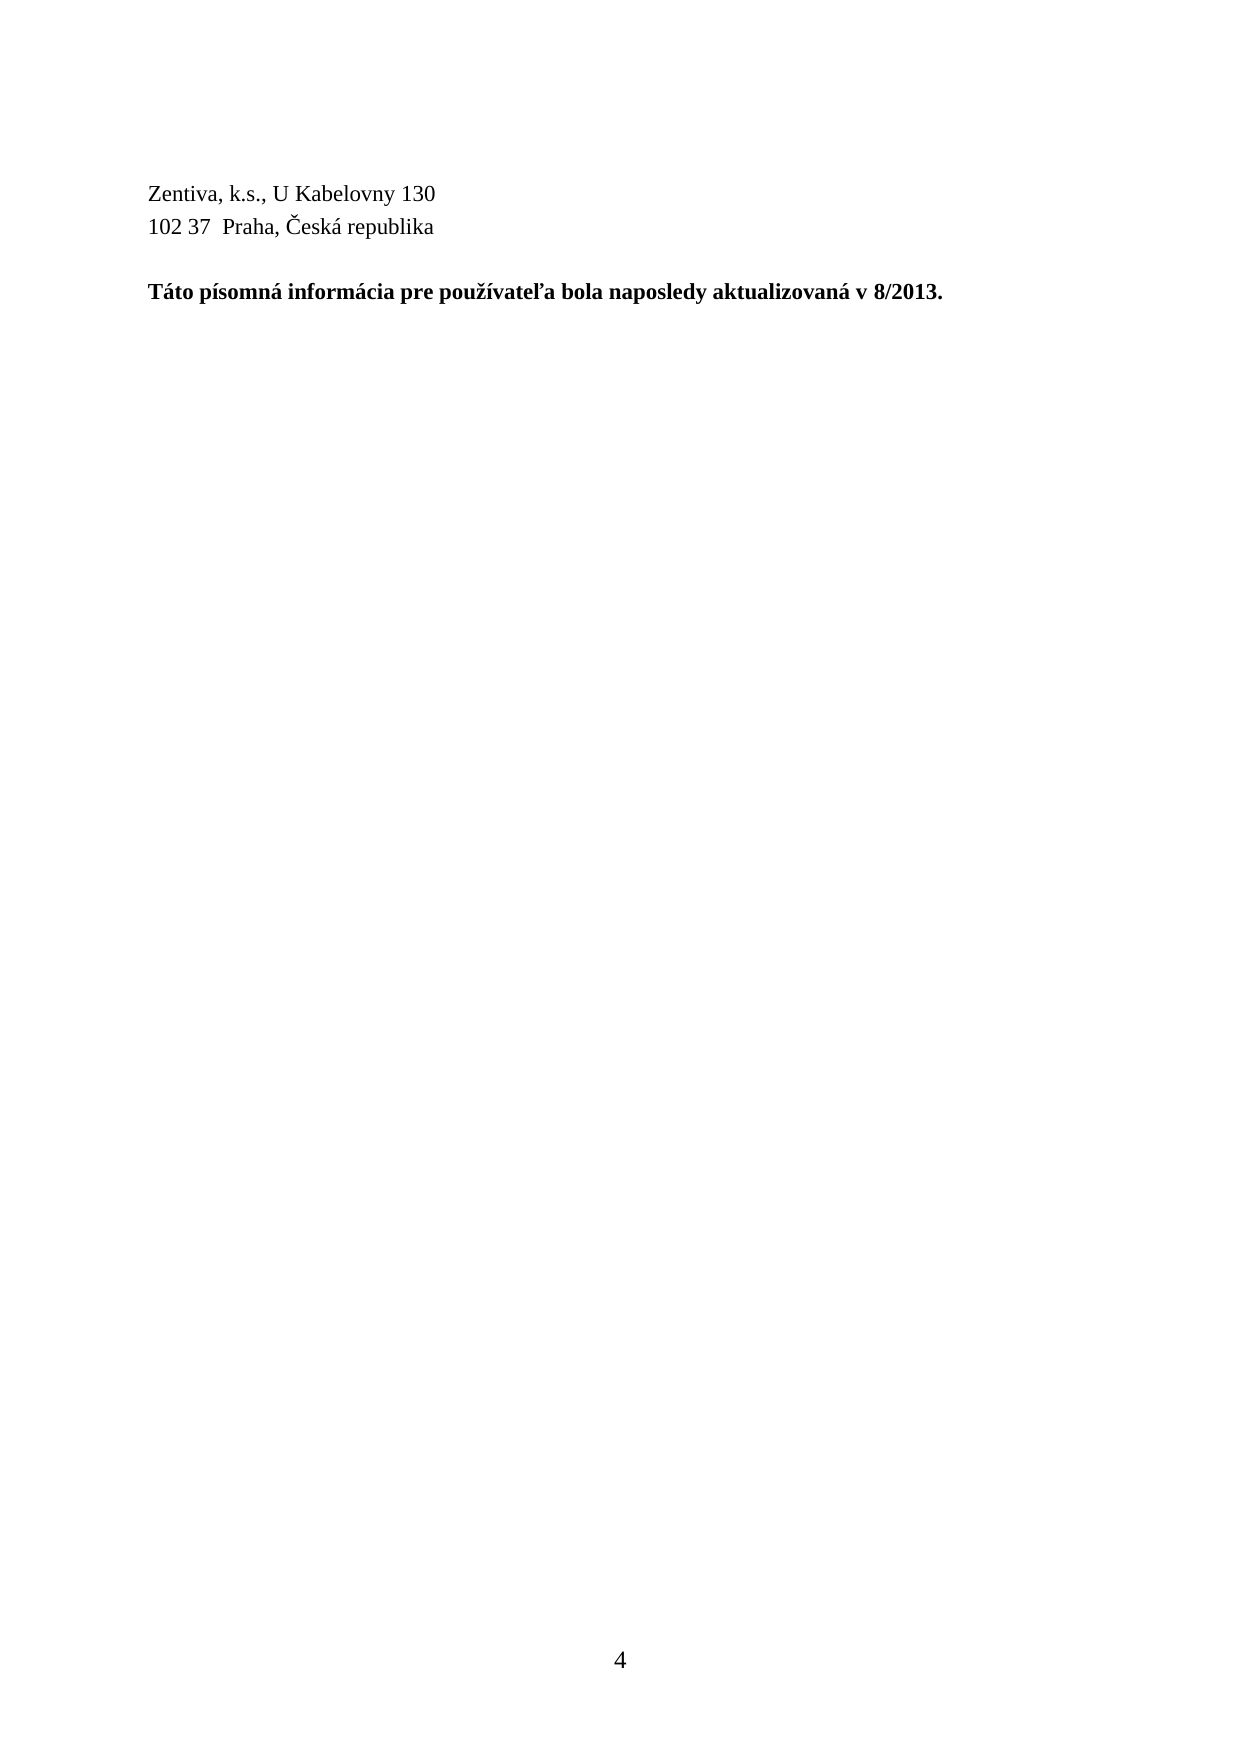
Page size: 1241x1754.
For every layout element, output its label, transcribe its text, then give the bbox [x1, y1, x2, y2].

text Táto písomná informácia pre používateľa bola naposledy aktualizovaná v 8/2013. [148, 278, 1092, 304]
text 102 37 Praha, Česká republika [148, 213, 1092, 239]
text , k.s., U Kabelovny 130 [148, 180, 1092, 207]
